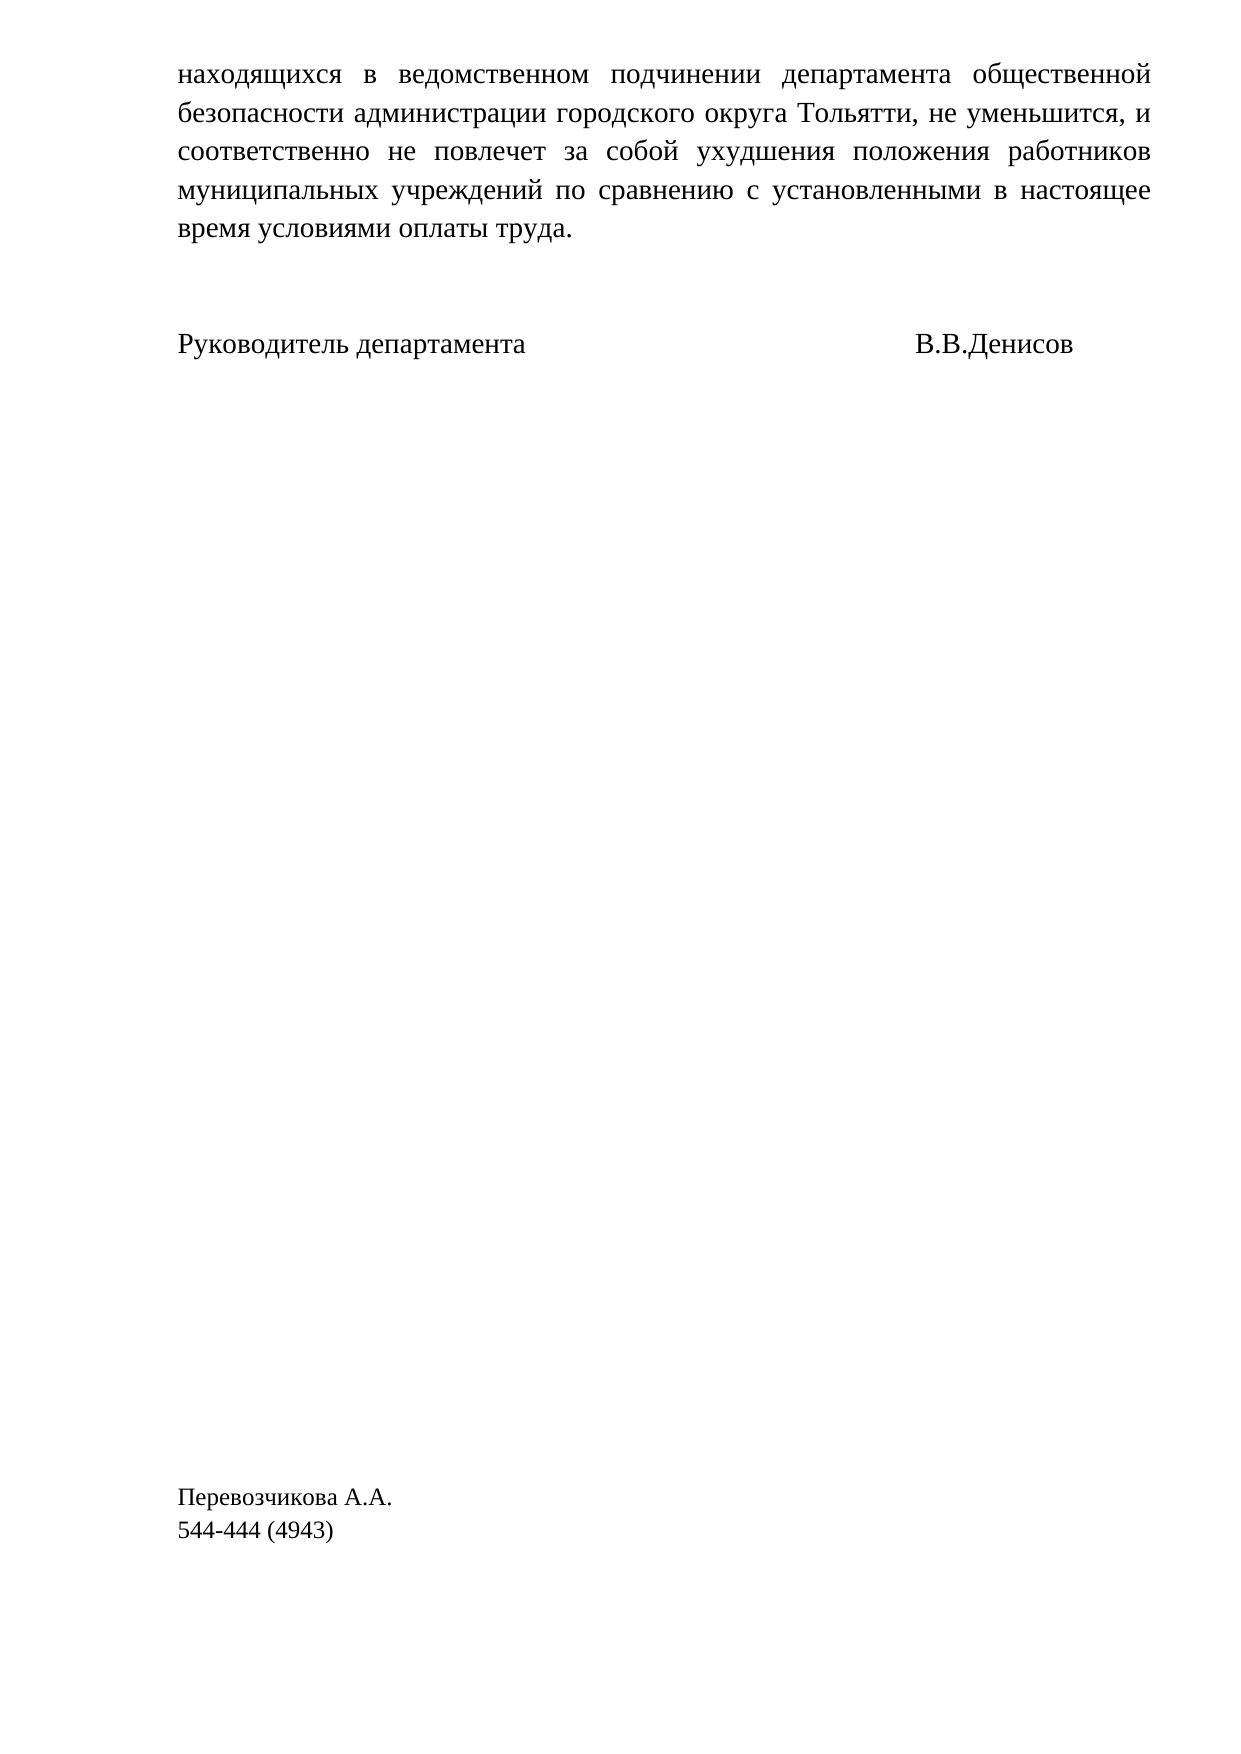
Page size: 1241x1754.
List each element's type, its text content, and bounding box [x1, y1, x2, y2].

text 544-444 (4943) [177, 1515, 1152, 1544]
text Руководитель департамента В.В.Денисов [177, 326, 1152, 359]
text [177, 56, 1152, 244]
text Перевозчикова А.А. [177, 1482, 1152, 1511]
